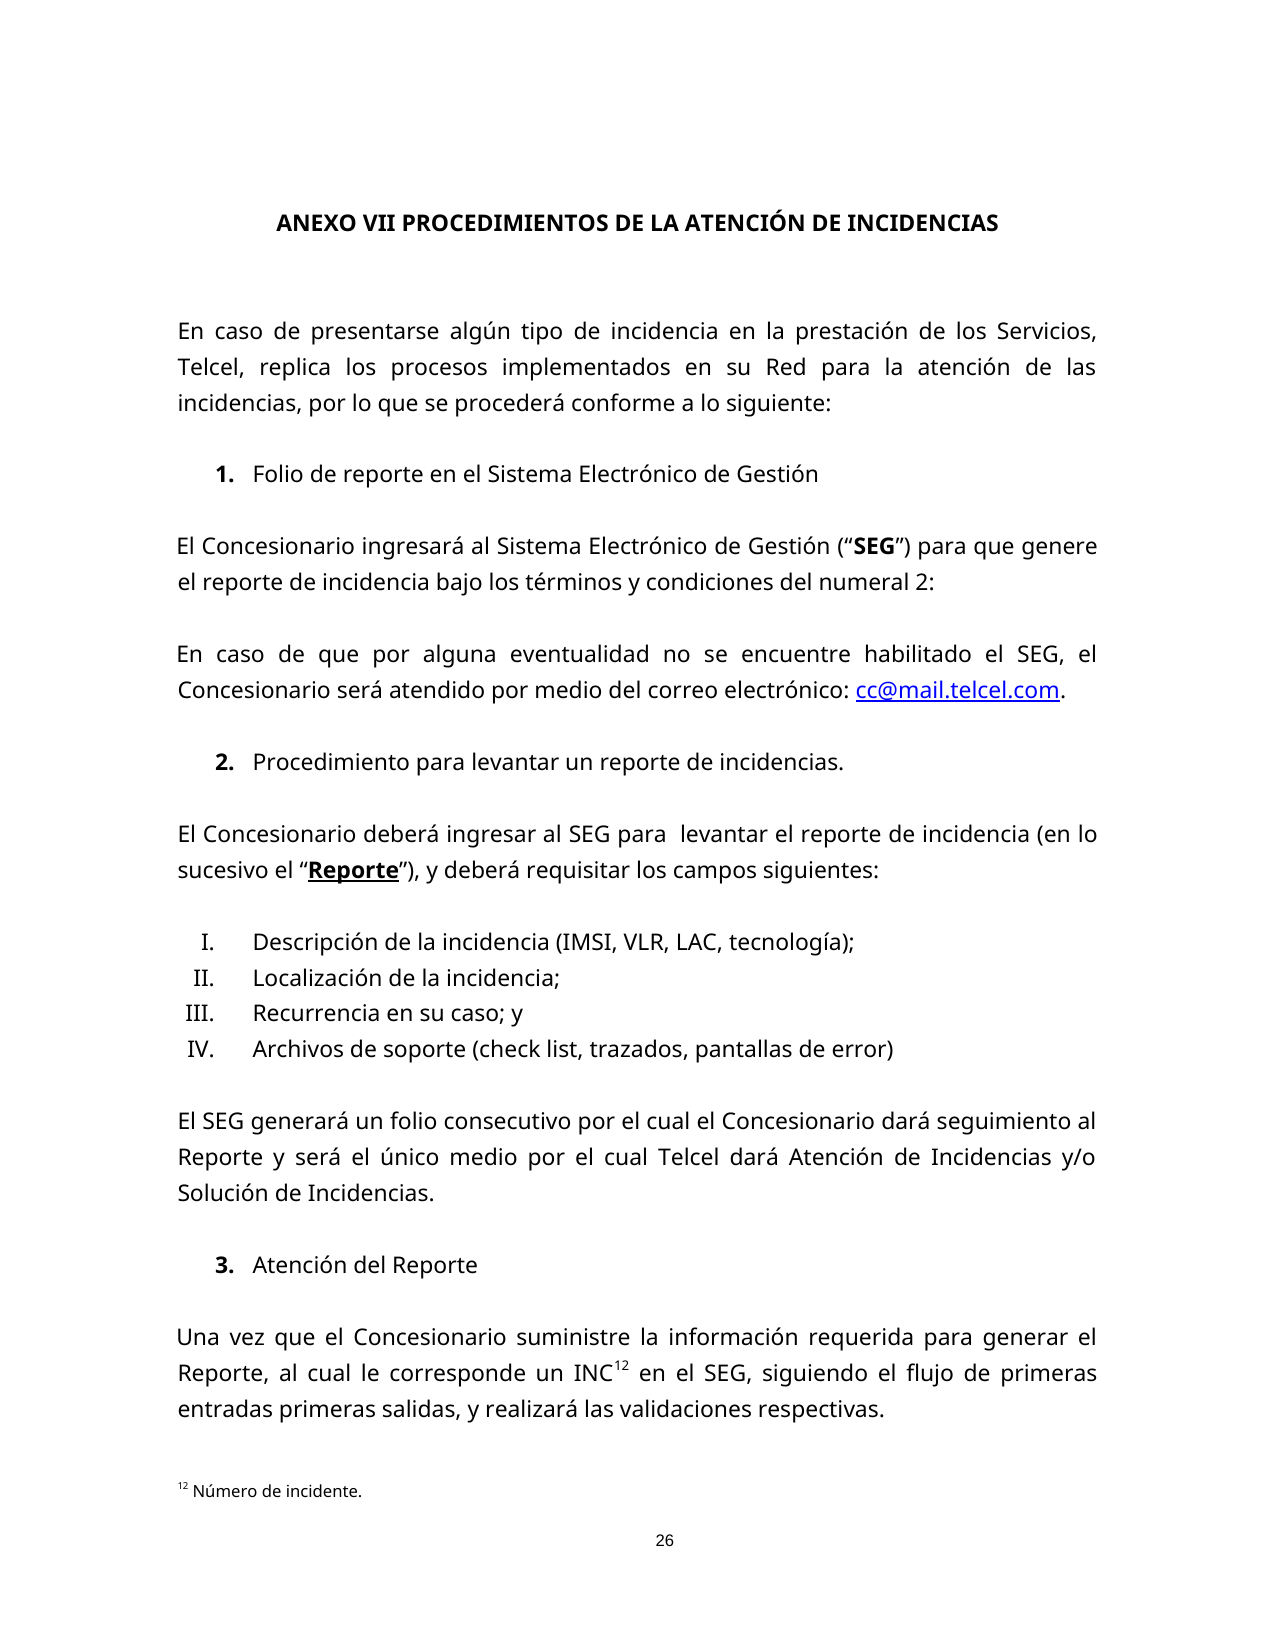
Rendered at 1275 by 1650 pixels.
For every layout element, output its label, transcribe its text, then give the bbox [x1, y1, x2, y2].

list Archivos de soporte (check list, trazados, pantallas de error) [215, 1033, 1098, 1064]
text El Concesionario ingresará al Sistema Electrónico de Gestión (“SEG”) para que genere el reporte de incidencia bajo los términos y condiciones del numeral 2: [176, 530, 1098, 597]
text El SEG generará un folio consecutivo por el cual el Concesionario dará seguimiento al Reporte y será el único medio por el cual Telcel dará Atención de Incidencias y/o Solución de Incidencias. [177, 1105, 1098, 1208]
list Procedimiento para levantar un reporte de incidencias. [215, 746, 1098, 777]
list Localización de la incidencia; [215, 961, 1098, 993]
list Recurrencia en su caso; y [215, 997, 1098, 1029]
list Atención del Reporte [215, 1249, 1098, 1280]
text El Concesionario deberá ingresar al SEG para levantar el reporte de incidencia (en lo sucesivo el “Reporte”), y deberá requisitar los campos siguientes: [177, 818, 1098, 885]
list Folio de reporte en el Sistema Electrónico de Gestión [215, 458, 1098, 489]
text En caso de presentarse algún tipo de incidencia en la prestación de los Servicios, Telcel, replica los procesos implementados en su Red para la atención de las incidencias, por lo que se procederá conforme a lo siguiente: [177, 314, 1098, 418]
text En caso de que por alguna eventualidad no se encuentre habilitado el SEG, el Concesionario será atendido por medio del correo electrónico: cc@mail.telcel.com. [176, 638, 1098, 705]
list Descripción de la incidencia (IMSI, VLR, LAC, tecnología); [215, 926, 1098, 957]
text ANEXO VII PROCEDIMIENTOS DE LA ATENCIÓN DE INCIDENCIAS [177, 207, 1098, 238]
text Una vez que el Concesionario suministre la información requerida para generar el Reporte, al cual le corresponde un INC en el SEG, siguiendo el flujo de primeras entradas primeras salidas, y realizará las validaciones respectivas. [176, 1321, 1098, 1424]
